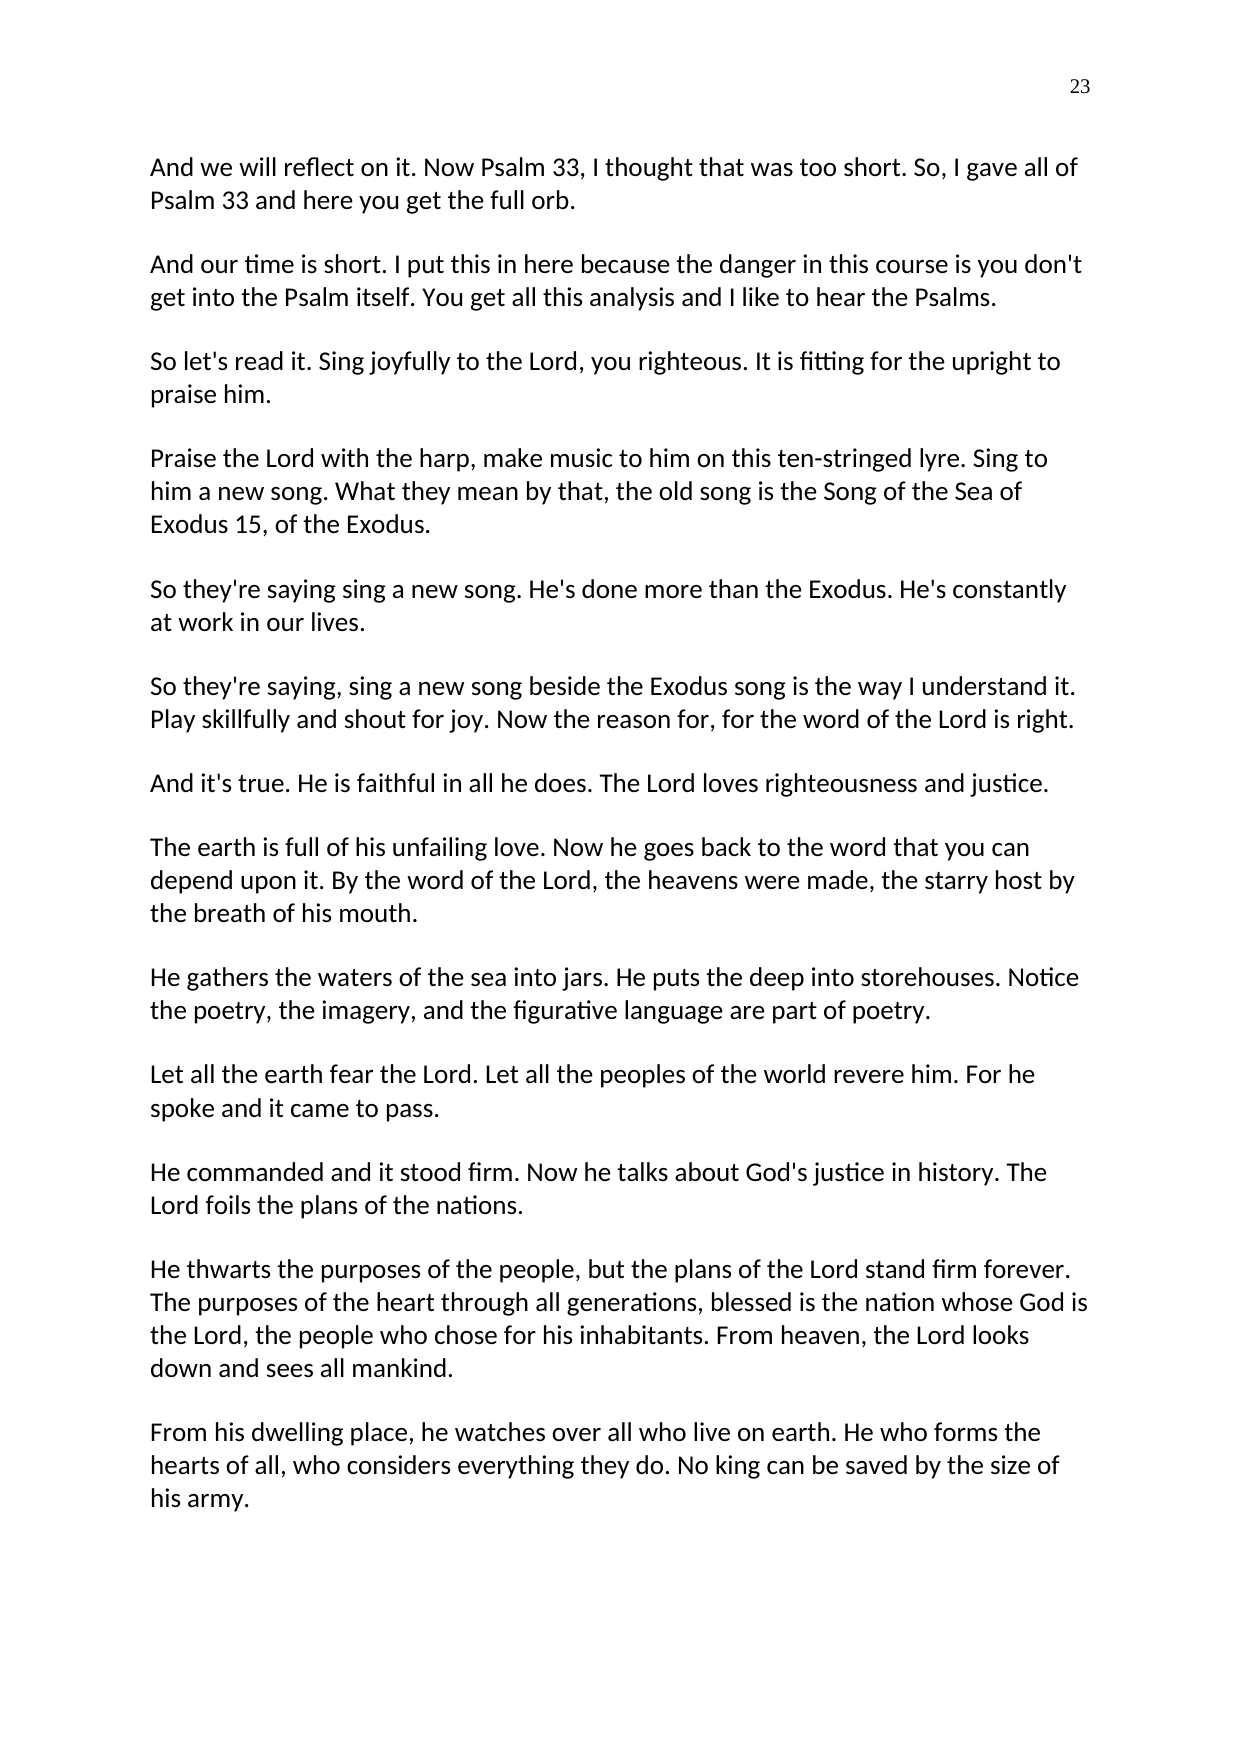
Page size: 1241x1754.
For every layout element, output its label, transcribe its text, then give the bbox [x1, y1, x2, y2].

text Let all the earth fear the Lord. Let all the peoples of the world revere him. For he spoke and it came to pass. [150, 1058, 1090, 1124]
text Praise the Lord with the harp, make music to him on this ten-stringed lyre. Sing to him a new song. What they mean by that, the old song is the Song of the Sea of Exodus 15, of the Exodus. [150, 442, 1090, 541]
text He commanded and it stood firm. Now he talks about God's justice in history. The Lord foils the plans of the nations. [150, 1155, 1090, 1221]
text And it's true. He is faithful in all he does. The Lord loves righteousness and justice. [150, 766, 1090, 799]
text He gathers the waters of the sea into jars. He puts the deep into storehouses. Notice the poetry, the imagery, and the figurative language are part of poetry. [150, 961, 1090, 1027]
text So let's read it. Sing joyfully to the Lord, you righteous. It is fitting for the upright to praise him. [150, 344, 1090, 410]
text So they're saying sing a new song. He's done more than the Exodus. He's constantly at work in our lives. [150, 572, 1090, 638]
text From his dwelling place, he watches over all who live on earth. He who forms the hearts of all, who considers everything they do. No king can be saved by the size of his army. [150, 1415, 1090, 1514]
text The earth is full of his unfailing love. Now he goes back to the word that you can depend upon it. By the word of the Lord, the heavens were made, the starry host by the breath of his mouth. [150, 830, 1090, 929]
text He thwarts the purposes of the people, but the plans of the Lord stand firm forever. The purposes of the heart through all generations, blessed is the nation whose God is the Lord, the people who chose for his inhabitants. From heaven, the Lord looks down and sees all mankind. [150, 1252, 1090, 1384]
text So they're saying, sing a new song beside the Exodus song is the way I understand it. Play skillfully and shout for joy. Now the reason for, for the word of the Lord is right. [150, 669, 1090, 735]
text And our time is short. I put this in here because the danger in this course is you don't get into the Psalm itself. You get all this analysis and I like to hear the Psalms. [150, 247, 1090, 313]
text And we will reflect on it. Now Psalm 33, I thought that was too short. So, I gave all of Psalm 33 and here you get the full orb. [150, 150, 1090, 216]
